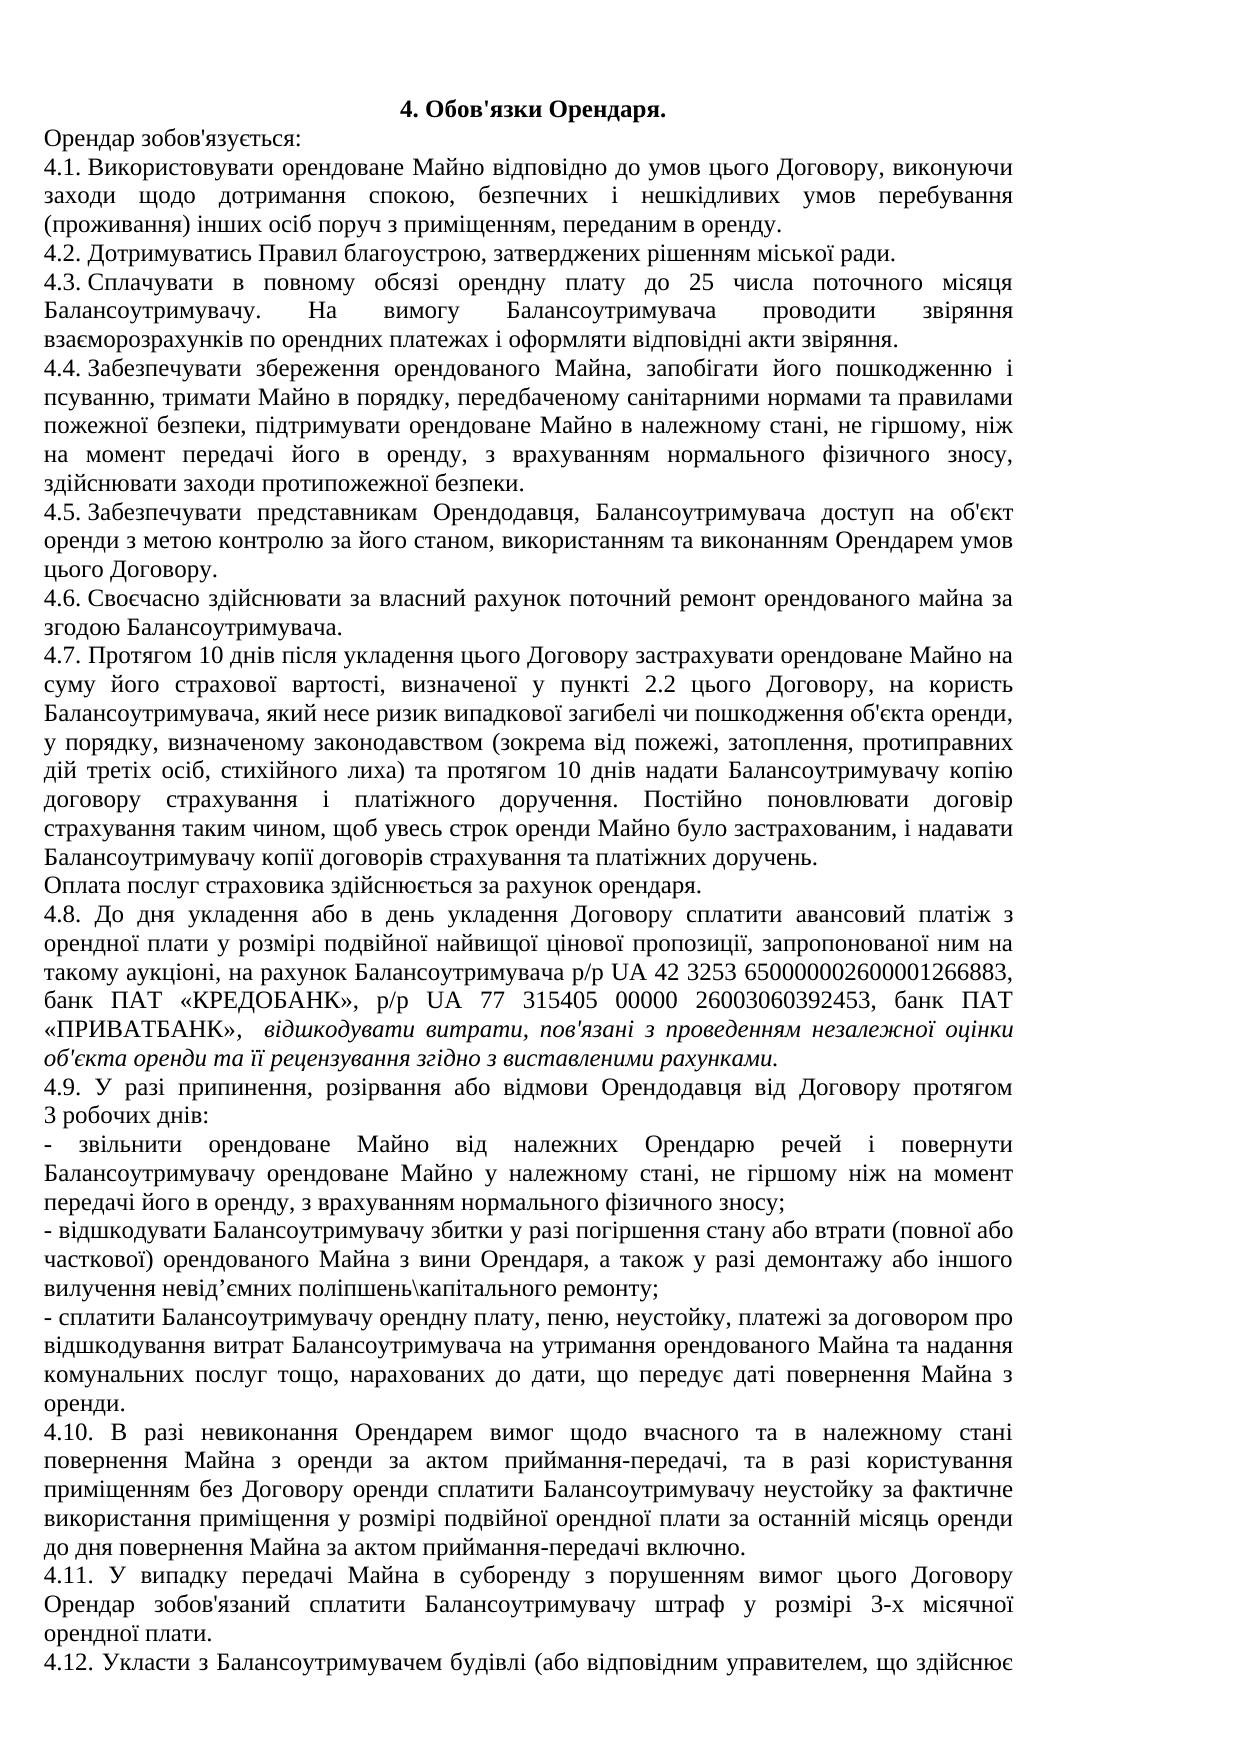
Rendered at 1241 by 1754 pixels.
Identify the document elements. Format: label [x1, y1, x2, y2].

table_cell [38, 59, 1021, 1682]
